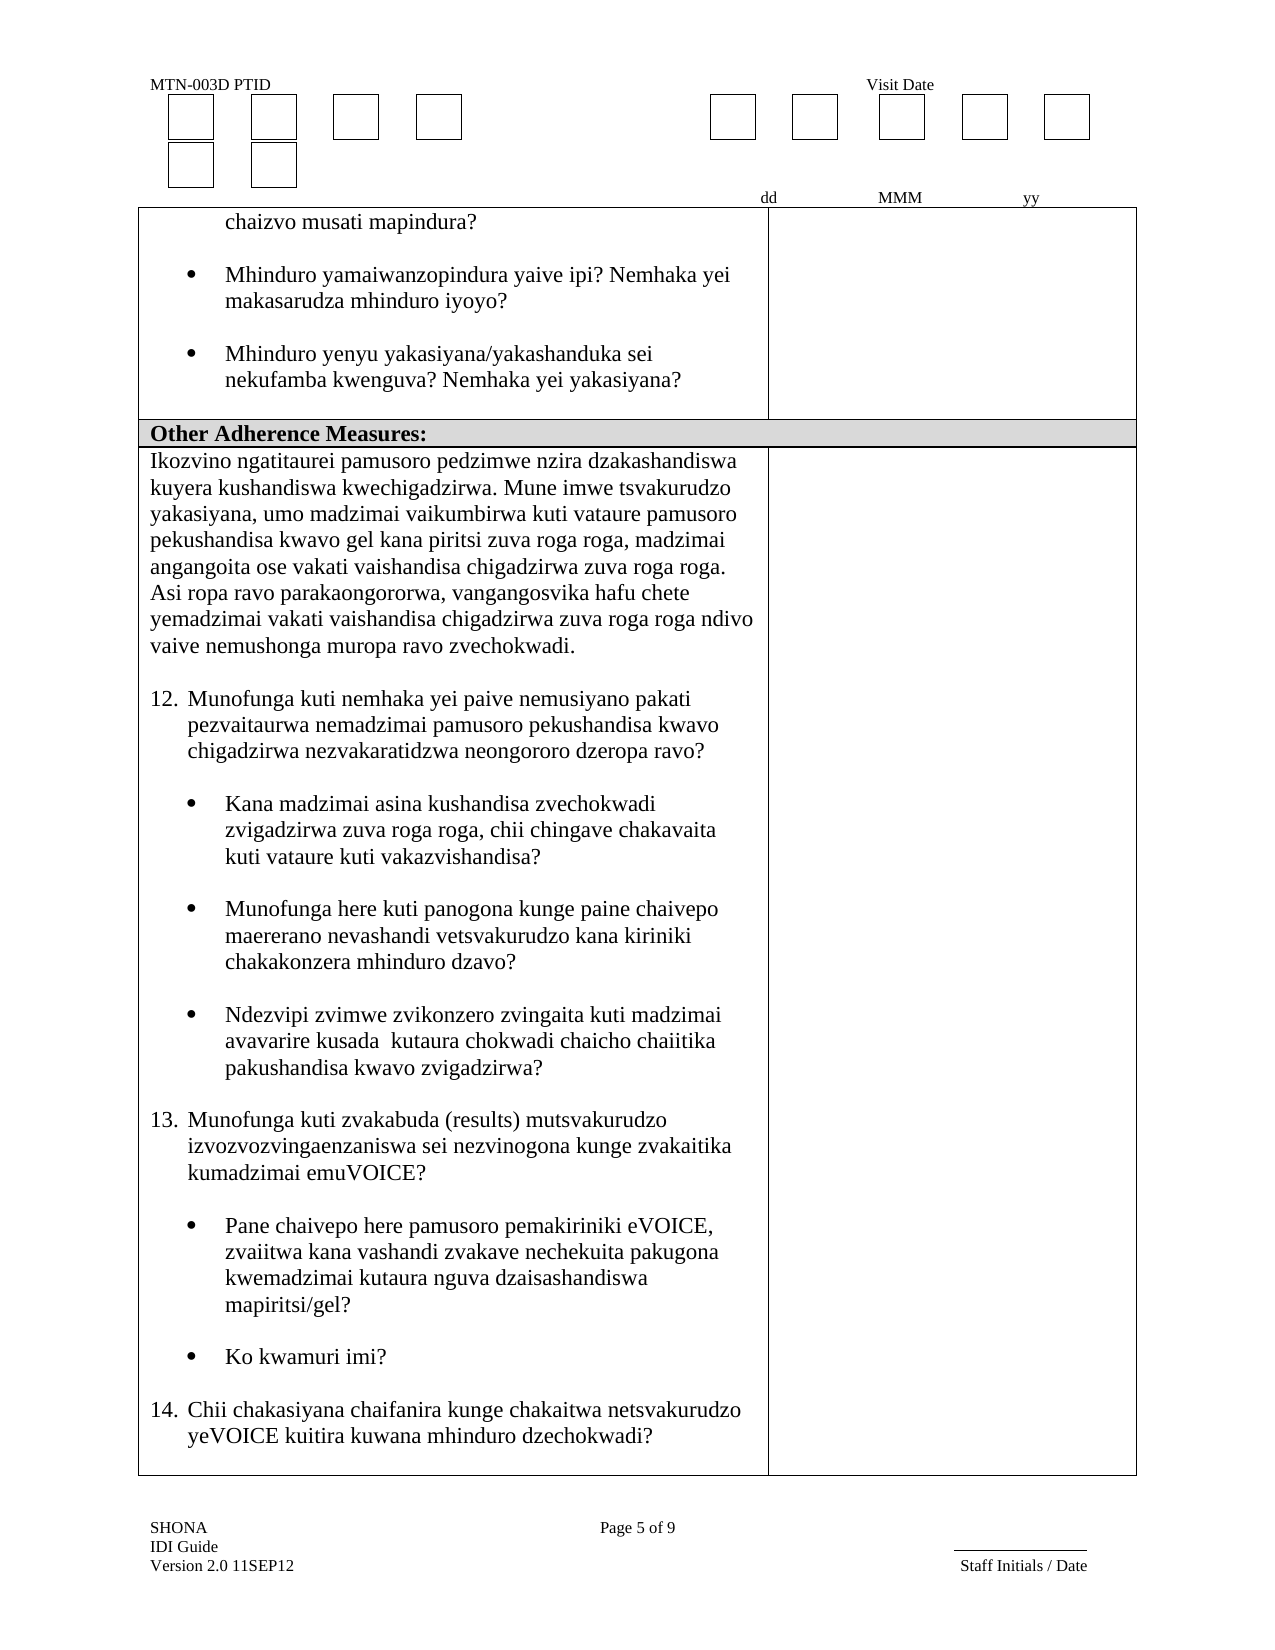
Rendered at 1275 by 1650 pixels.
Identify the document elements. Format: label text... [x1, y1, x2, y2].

table_cell [769, 208, 1136, 419]
table_cell Other Adherence Measures: [139, 420, 1136, 446]
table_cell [139, 448, 768, 1475]
table_cell [769, 448, 1136, 1475]
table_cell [139, 208, 768, 419]
